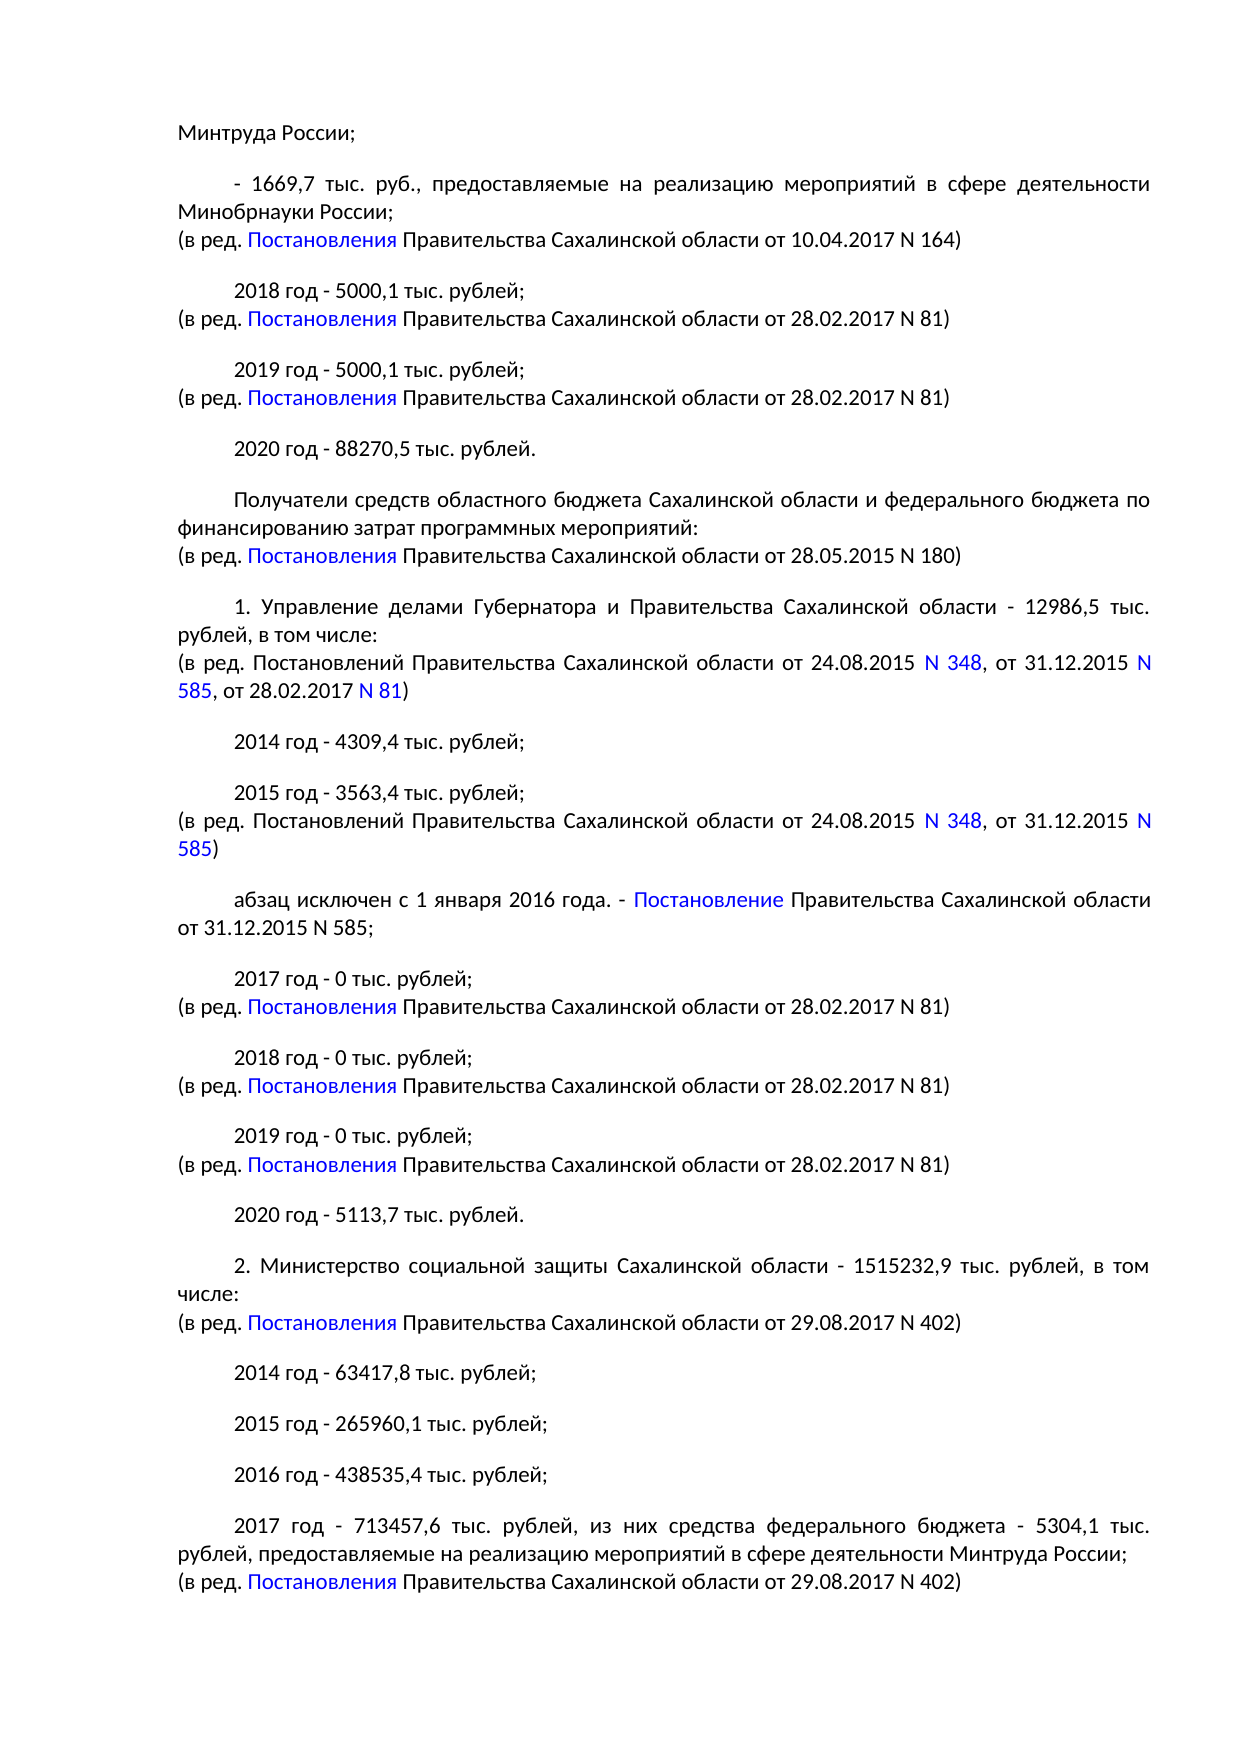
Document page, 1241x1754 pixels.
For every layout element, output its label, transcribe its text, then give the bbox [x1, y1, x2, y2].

text 2014 год - 63417,8 тыс. рублей; [177, 1358, 1152, 1387]
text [177, 118, 1152, 146]
text (в ред. Постановления Правительства Сахалинской области от 28.02.2017 N 81) [177, 304, 1152, 332]
text - 1669,7 тыс. руб., предоставляемые на реализацию мероприятий в сфере деятельности Минобрнауки России; [177, 169, 1152, 225]
text (в ред. Постановления Правительства Сахалинской области от 28.02.2017 N 81) [177, 1150, 1152, 1178]
text 2020 год - 5113,7 тыс. рублей. [177, 1201, 1152, 1229]
text 2018 год - 5000,1 тыс. рублей; [177, 276, 1152, 304]
text (в ред. Постановления Правительства Сахалинской области от 28.02.2017 N 81) [177, 383, 1152, 411]
text 2015 год - 3563,4 тыс. рублей; [177, 778, 1152, 806]
text 2018 год - 0 тыс. рублей; [177, 1043, 1152, 1071]
text 2015 год - 265960,1 тыс. рублей; [177, 1409, 1152, 1437]
text 2016 год - 438535,4 тыс. рублей; [177, 1460, 1152, 1488]
text (в ред. Постановления Правительства Сахалинской области от 29.08.2017 N 402) [177, 1567, 1152, 1595]
text (в ред. Постановлений Правительства Сахалинской области от 24.08.2015 N 348, от 31.12.2015 N 585, от 28.02.2017 N 81) [177, 648, 1152, 704]
text (в ред. Постановлений Правительства Сахалинской области от 24.08.2015 N 348, от 31.12.2015 N 585) [177, 806, 1152, 862]
text Получатели средств областного бюджета Сахалинской области и федерального бюджета по финансированию затрат программных мероприятий: [177, 485, 1152, 541]
text 2014 год - 4309,4 тыс. рублей; [177, 727, 1152, 755]
text (в ред. Постановления Правительства Сахалинской области от 28.05.2015 N 180) [177, 541, 1152, 569]
text 2017 год - 713457,6 тыс. рублей, из них средства федерального бюджета - 5304,1 тыс. рублей, предоставляемые на реализацию мероприятий в сфере деятельности Минтруда России; [177, 1511, 1152, 1567]
text (в ред. Постановления Правительства Сахалинской области от 10.04.2017 N 164) [177, 225, 1152, 253]
text 2020 год - 88270,5 тыс. рублей. [177, 434, 1152, 462]
text (в ред. Постановления Правительства Сахалинской области от 29.08.2017 N 402) [177, 1308, 1152, 1336]
text абзац исключен с 1 января 2016 года. - Постановление Правительства Сахалинской области от 31.12.2015 N 585; [177, 885, 1152, 941]
text 1. Управление делами Губернатора и Правительства Сахалинской области - 12986,5 тыс. рублей, в том числе: [177, 592, 1152, 648]
text 2019 год - 0 тыс. рублей; [177, 1122, 1152, 1150]
text (в ред. Постановления Правительства Сахалинской области от 28.02.2017 N 81) [177, 1071, 1152, 1099]
text 2019 год - 5000,1 тыс. рублей; [177, 355, 1152, 383]
text (в ред. Постановления Правительства Сахалинской области от 28.02.2017 N 81) [177, 992, 1152, 1020]
text 2017 год - 0 тыс. рублей; [177, 964, 1152, 992]
text 2. Министерство социальной защиты Сахалинской области - 1515232,9 тыс. рублей, в том числе: [177, 1252, 1152, 1308]
